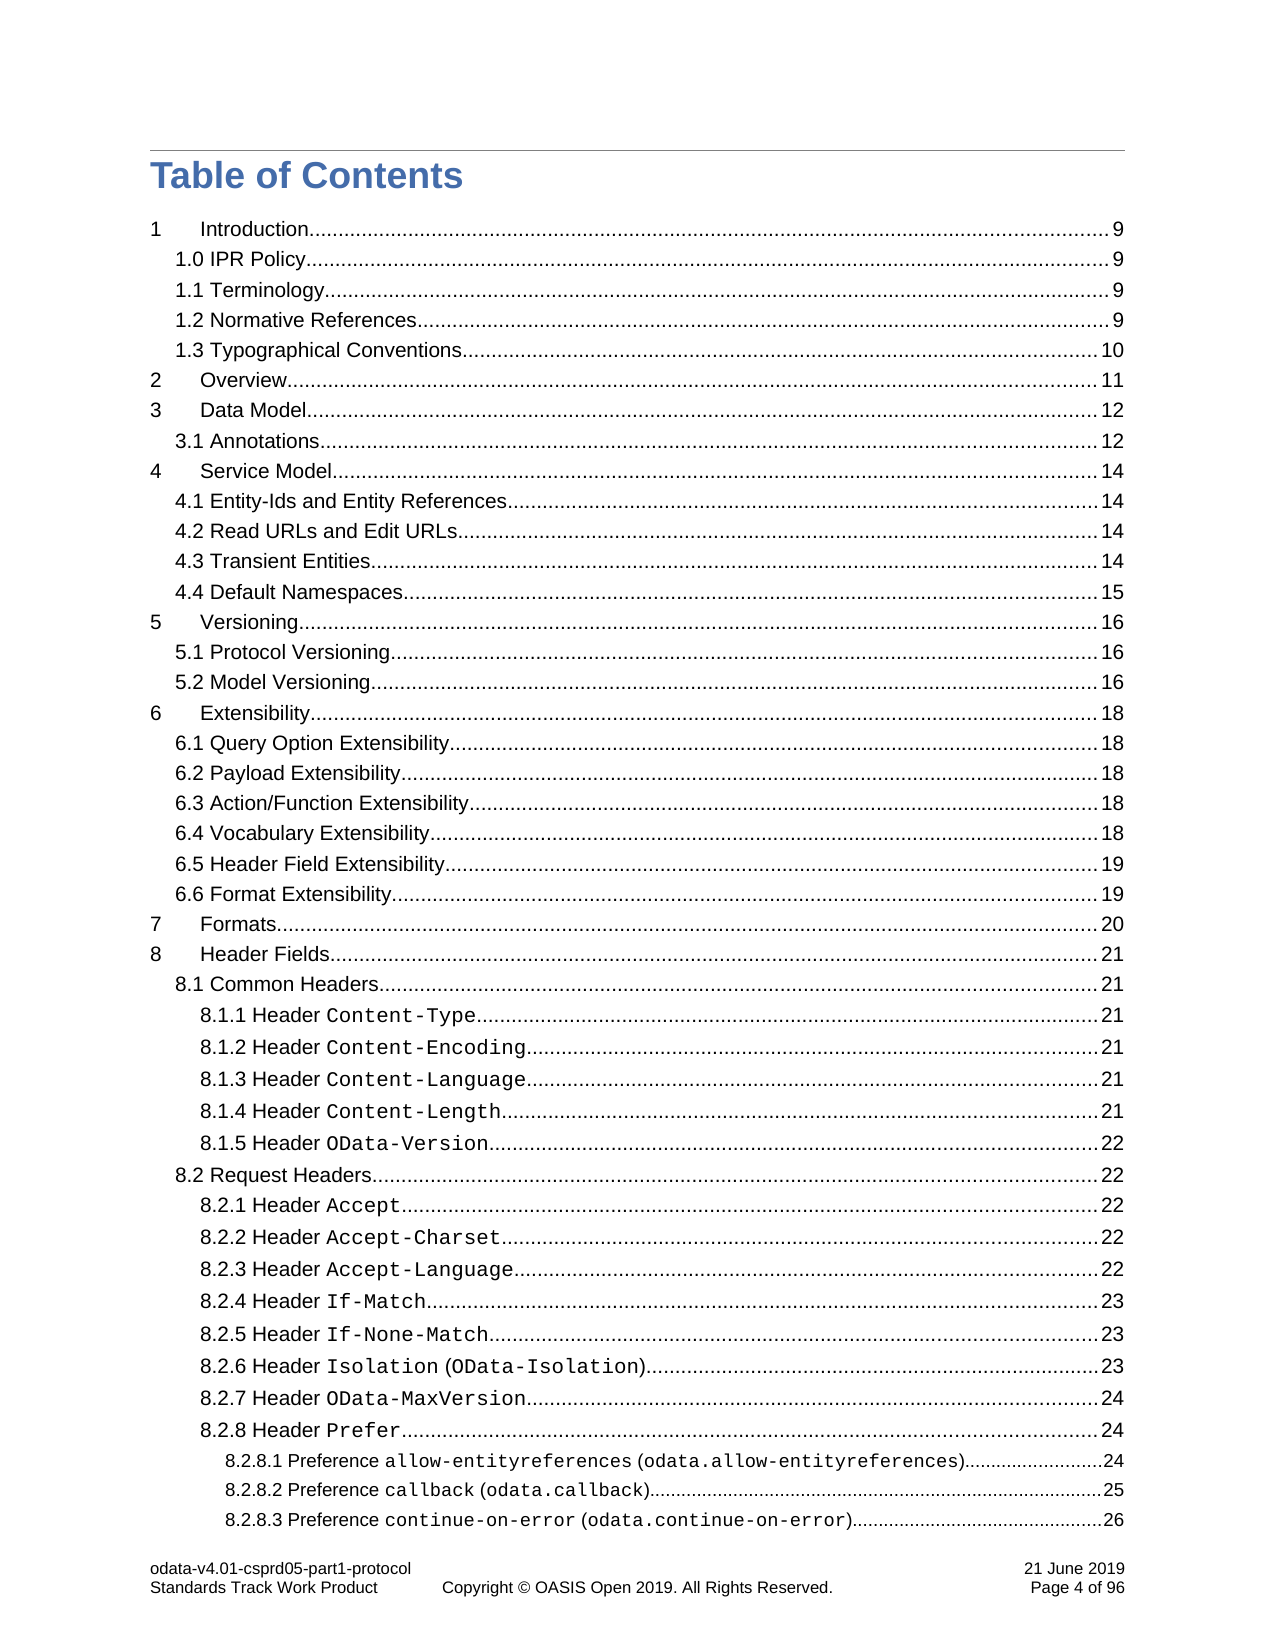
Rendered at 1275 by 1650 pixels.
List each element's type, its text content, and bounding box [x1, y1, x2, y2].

text 2 Overview 11 [150, 368, 1125, 392]
text 8.2.7 Header OData-MaxVersion 24 [200, 1386, 1125, 1411]
text 8.1 Common Headers 21 [175, 972, 1125, 996]
text 8.2.5 Header If-None-Match 23 [200, 1321, 1125, 1347]
text 6.6 Format Extensibility 19 [175, 882, 1125, 906]
text 8.2.8.2 Preference callback (odata.callback) 25 [225, 1479, 1125, 1502]
text 8.2.8 Header Prefer 24 [200, 1418, 1125, 1443]
text 7 Formats 20 [150, 912, 1125, 936]
text 8.1.4 Header Content-Length 21 [200, 1099, 1125, 1124]
text 1.3 Typographical Conventions 10 [175, 338, 1125, 362]
text 8 Header Fields 21 [150, 942, 1125, 966]
text 4.3 Transient Entities 14 [175, 549, 1125, 573]
text 6.3 Action/Function Extensibility 18 [175, 791, 1125, 815]
text 8.1.2 Header Content-Encoding 21 [200, 1034, 1125, 1060]
text 6.4 Vocabulary Extensibility 18 [175, 821, 1125, 845]
text 4.2 Read URLs and Edit URLs 14 [175, 519, 1125, 543]
text 3.1 Annotations 12 [175, 428, 1125, 452]
text 8.2.2 Header Accept-Charset 22 [200, 1225, 1125, 1251]
text 8.2.4 Header If-Match 23 [200, 1289, 1125, 1315]
text 6 Extensibility 18 [150, 700, 1125, 724]
text 5 Versioning 16 [150, 610, 1125, 634]
text 8.2.3 Header Accept-Language 22 [200, 1257, 1125, 1283]
text 8.2 Request Headers 22 [175, 1163, 1125, 1187]
text 4.4 Default Namespaces 15 [175, 579, 1125, 603]
text 6.1 Query Option Extensibility 18 [175, 731, 1125, 754]
text 8.1.5 Header OData-Version 22 [200, 1131, 1125, 1157]
text 5.1 Protocol Versioning 16 [175, 640, 1125, 664]
text 8.2.1 Header Accept 22 [200, 1193, 1125, 1219]
text 4 Service Model 14 [150, 459, 1125, 483]
text 6.5 Header Field Extensibility 19 [175, 851, 1125, 875]
text 4.1 Entity-Ids and Entity References 14 [175, 489, 1125, 513]
text 8.1.3 Header Content-Language 21 [200, 1067, 1125, 1092]
text 3 Data Model 12 [150, 398, 1125, 422]
text Table of Contents [150, 151, 1125, 196]
text 8.2.8.3 Preference continue-on-error (odata.continue-on-error) 26 [225, 1509, 1125, 1532]
text 8.1.1 Header Content-Type 21 [200, 1002, 1125, 1028]
text 1.0 IPR Policy 9 [175, 247, 1125, 271]
text 8.2.6 Header Isolation (OData-Isolation) 23 [200, 1353, 1125, 1379]
text 5.2 Model Versioning 16 [175, 670, 1125, 694]
text 1 Introduction 9 [150, 217, 1125, 241]
text 1.2 Normative References 9 [175, 308, 1125, 332]
text 1.1 Terminology 9 [175, 277, 1125, 301]
text 6.2 Payload Extensibility 18 [175, 761, 1125, 785]
text 8.2.8.1 Preference allow-entityreferences (odata.allow-entityreferences) 24 [225, 1450, 1125, 1473]
